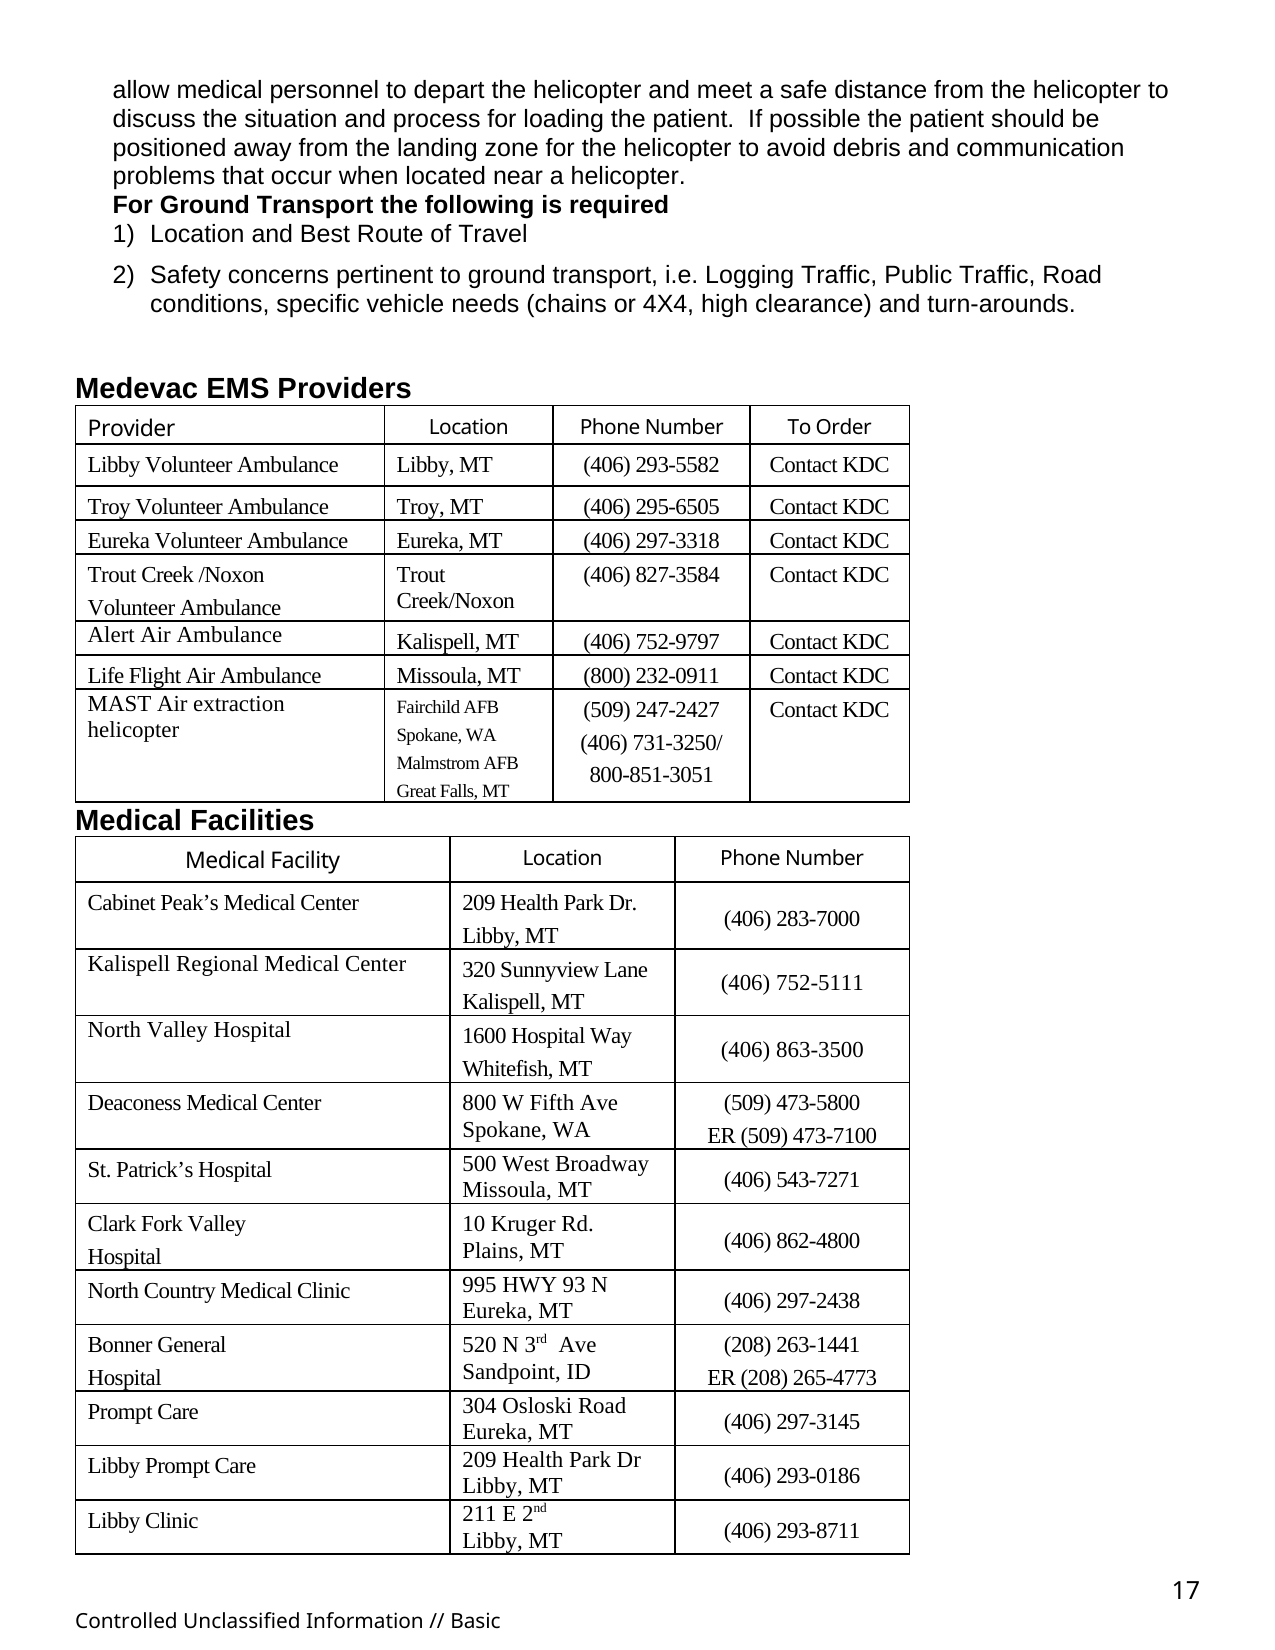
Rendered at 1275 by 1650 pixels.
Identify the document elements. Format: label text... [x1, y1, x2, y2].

table_cell 209 Health Park Dr Libby, MT [451, 1446, 674, 1499]
table_cell (406) 283-7000 [676, 883, 909, 948]
table_cell (406) 293-8711 [676, 1501, 909, 1553]
table_cell Bonner General Hospital [76, 1325, 449, 1390]
table_cell (800) 232-0911 [554, 656, 749, 688]
table_cell 320 Sunnyview Lane Kalispell, MT [451, 950, 674, 1015]
table_cell Kalispell Regional Medical Center [76, 950, 449, 1015]
table_cell Eureka Volunteer Ambulance [76, 521, 384, 553]
table_header Provider [76, 406, 384, 443]
text 1) Location and Best Route of Travel [112, 219, 1200, 247]
table_cell Prompt Care [76, 1392, 449, 1445]
table_cell North Country Medical Clinic [76, 1271, 449, 1324]
table_cell (406) 297-2438 [676, 1271, 909, 1324]
table_cell St. Patrick’s Hospital [76, 1150, 449, 1203]
table_header Phone Number [676, 837, 909, 881]
table_cell 995 HWY 93 N Eureka, MT [451, 1271, 674, 1324]
table_cell MAST Air extraction helicopter [76, 690, 384, 801]
table_cell Deaconess Medical Center [76, 1083, 449, 1148]
table_cell Libby Clinic [76, 1501, 449, 1553]
text For Ground Transport the following is required [112, 190, 1200, 219]
table_cell Trout Creek/Noxon [385, 555, 552, 620]
text Medevac EMS Providers [75, 371, 1200, 405]
table_cell 209 Health Park Dr. Libby, MT [451, 883, 674, 948]
table_cell 10 Kruger Rd. Plains, MT [451, 1204, 674, 1269]
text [112, 75, 1200, 190]
table_cell 500 West Broadway Missoula, MT [451, 1150, 674, 1203]
table_cell Clark Fork Valley Hospital [76, 1204, 449, 1269]
table_cell Contact KDC [751, 445, 909, 485]
table_cell Troy, MT [385, 487, 552, 519]
table_header Location [385, 406, 552, 443]
table_cell Fairchild AFB Spokane, WA Malmstrom AFB Great Falls, MT [385, 690, 552, 801]
table_cell (509) 247-2427 (406) 731-3250/ 800-851-3051 [554, 690, 749, 801]
table_cell 211 E 2nd Libby, MT [451, 1501, 674, 1553]
table_cell Missoula, MT [385, 656, 552, 688]
table_cell Libby Prompt Care [76, 1446, 449, 1499]
table_cell Contact KDC [751, 622, 909, 654]
table_cell 800 W Fifth Ave Spokane, WA [451, 1083, 674, 1148]
table_cell North Valley Hospital [76, 1016, 449, 1082]
table_cell Contact KDC [751, 487, 909, 519]
table_cell (406) 297-3145 [676, 1392, 909, 1445]
table_cell Trout Creek /Noxon Volunteer Ambulance [76, 555, 384, 620]
table_cell 1600 Hospital Way Whitefish, MT [451, 1016, 674, 1082]
table_cell 520 N 3rd Ave Sandpoint, ID [451, 1325, 674, 1390]
table_cell Contact KDC [751, 555, 909, 620]
table_cell Libby Volunteer Ambulance [76, 445, 384, 485]
table_cell Contact KDC [751, 656, 909, 688]
table_cell (406) 543-7271 [676, 1150, 909, 1203]
table_cell (406) 827-3584 [554, 555, 749, 620]
table_cell Alert Air Ambulance [76, 622, 384, 654]
table_header Phone Number [554, 406, 749, 443]
table_header To Order [751, 406, 909, 443]
table_cell Libby, MT [385, 445, 552, 485]
table_cell (406) 293-0186 [676, 1446, 909, 1499]
table_cell Troy Volunteer Ambulance [76, 487, 384, 519]
table_cell (406) 752-9797 [554, 622, 749, 654]
table_cell (406) 293-5582 [554, 445, 749, 485]
text 2) Safety concerns pertinent to ground transport, i.e. Logging Traffic, Public Traffic, Road conditions, specific vehicle needs (chains or 4X4, high clearance) and turn-arounds. [112, 260, 1200, 317]
table_header Medical Facility [76, 837, 449, 881]
table_cell (406) 295-6505 [554, 487, 749, 519]
text Medical Facilities [75, 803, 1200, 836]
table_cell Contact KDC [751, 521, 909, 553]
table_cell (406) 863-3500 [676, 1016, 909, 1082]
table_cell Cabinet Peak’s Medical Center [76, 883, 449, 948]
table_cell Kalispell, MT [385, 622, 552, 654]
table_header Location [451, 837, 674, 881]
table_cell (509) 473-5800 ER (509) 473-7100 [676, 1083, 909, 1148]
table_cell (406) 862-4800 [676, 1204, 909, 1269]
table_cell Eureka, MT [385, 521, 552, 553]
table_cell (208) 263-1441 ER (208) 265-4773 [676, 1325, 909, 1390]
table_cell 304 Osloski Road Eureka, MT [451, 1392, 674, 1445]
table_cell (406) 752-5111 [676, 950, 909, 1015]
table_cell (406) 297-3318 [554, 521, 749, 553]
table_cell Life Flight Air Ambulance [76, 656, 384, 688]
table_cell Contact KDC [751, 690, 909, 801]
